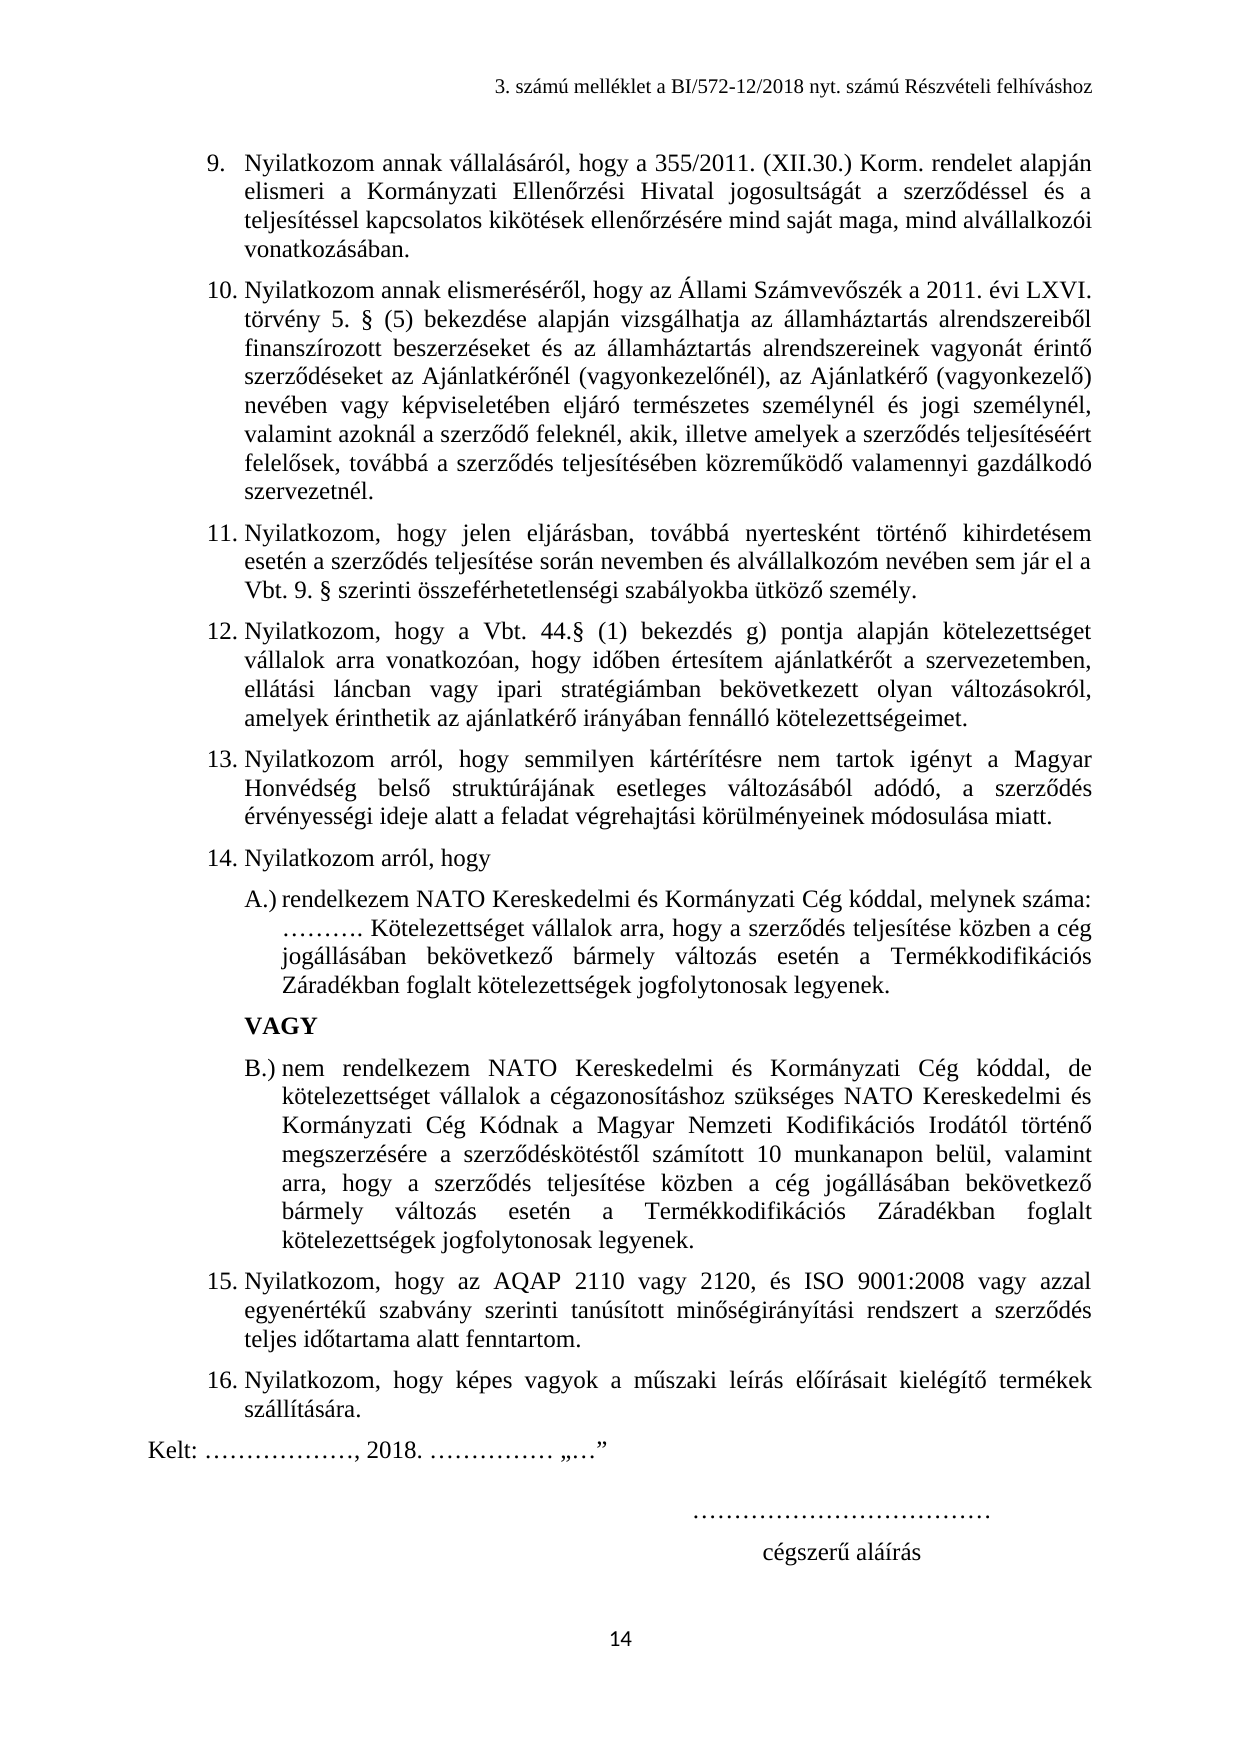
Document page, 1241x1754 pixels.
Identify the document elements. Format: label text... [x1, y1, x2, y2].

list Nyilatkozom, hogy jelen eljárásban, továbbá nyertesként történő kihirdetésem esetén a szerződés teljesítése során nevemben és alvállalkozóm nevében sem jár el a Vbt. 9. § szerinti összeférhetetlenségi szabályokba ütköző személy. [207, 518, 1093, 604]
list Nyilatkozom, hogy az AQAP 2110 vagy 2120, és ISO 9001:2008 vagy azzal egyenértékű szabvány szerinti tanúsított minőségirányítási rendszert a szerződés teljes időtartama alatt fenntartom. [207, 1266, 1093, 1353]
text VAGY [244, 1011, 1093, 1040]
list nem rendelkezem NATO Kereskedelmi és Kormányzati Cég kóddal, de kötelezettséget vállalok a cégazonosításhoz szükséges NATO Kereskedelmi és Kormányzati Cég Kódnak a Magyar Nemzeti Kodifikációs Irodától történő megszerzésére a szerződéskötéstől számított 10 munkanapon belül, valamint arra, hogy a szerződés teljesítése közben a cég jogállásában bekövetkező bármely változás esetén a Termékkodifikációs Záradékban foglalt kötelezettségek jogfolytonosak legyenek. [244, 1053, 1093, 1254]
list Nyilatkozom arról, hogy semmilyen kártérítésre nem tartok igényt a Magyar Honvédség belső struktúrájának esetleges változásából adódó, a szerződés érvényességi ideje alatt a feladat végrehajtási körülményeinek módosulása miatt. [207, 744, 1093, 830]
list Nyilatkozom annak vállalásáról, hogy a 355/2011. (XII.30.) Korm. rendelet alapján elismeri a Kormányzati Ellenőrzési Hivatal jogosultságát a szerződéssel és a teljesítéssel kapcsolatos kikötések ellenőrzésére mind saját maga, mind alvállalkozói vonatkozásában. [207, 148, 1093, 263]
list rendelkezem NATO Kereskedelmi és Kormányzati Cég kóddal, melynek száma:………. Kötelezettséget vállalok arra, hogy a szerződés teljesítése közben a cég jogállásában bekövetkező bármely változás esetén a Termékkodifikációs Záradékban foglalt kötelezettségek jogfolytonosak legyenek. [244, 884, 1093, 999]
list Nyilatkozom, hogy képes vagyok a műszaki leírás előírásait kielégítő termékek szállítására. [207, 1365, 1093, 1423]
list Nyilatkozom annak elismeréséről, hogy az Állami Számvevőszék a 2011. évi LXVI. törvény 5. § (5) bekezdése alapján vizsgálhatja az államháztartás alrendszereiből finanszírozott beszerzéseket és az államháztartás alrendszereinek vagyonát érintő szerződéseket az Ajánlatkérőnél (vagyonkezelőnél), az Ajánlatkérő (vagyonkezelő) nevében vagy képviseletében eljáró természetes személynél és jogi személynél, valamint azoknál a szerződő feleknél, akik, illetve amelyek a szerződés teljesítéséért felelősek, továbbá a szerződés teljesítésében közreműködő valamennyi gazdálkodó szervezetnél. [207, 275, 1093, 505]
text Kelt: ………………, 2018. …………… „…” [148, 1435, 1093, 1464]
table_header ……………………………… [591, 1489, 1093, 1531]
table_cell cégszerű aláírás [591, 1531, 1093, 1572]
list Nyilatkozom arról, hogy [207, 843, 1093, 871]
list Nyilatkozom, hogy a Vbt. 44.§ (1) bekezdés g) pontja alapján kötelezettséget vállalok arra vonatkozóan, hogy időben értesítem ajánlatkérőt a szervezetemben, ellátási láncban vagy ipari stratégiámban bekövetkezett olyan változásokról, amelyek érinthetik az ajánlatkérő irányában fennálló kötelezettségeimet. [207, 616, 1093, 731]
